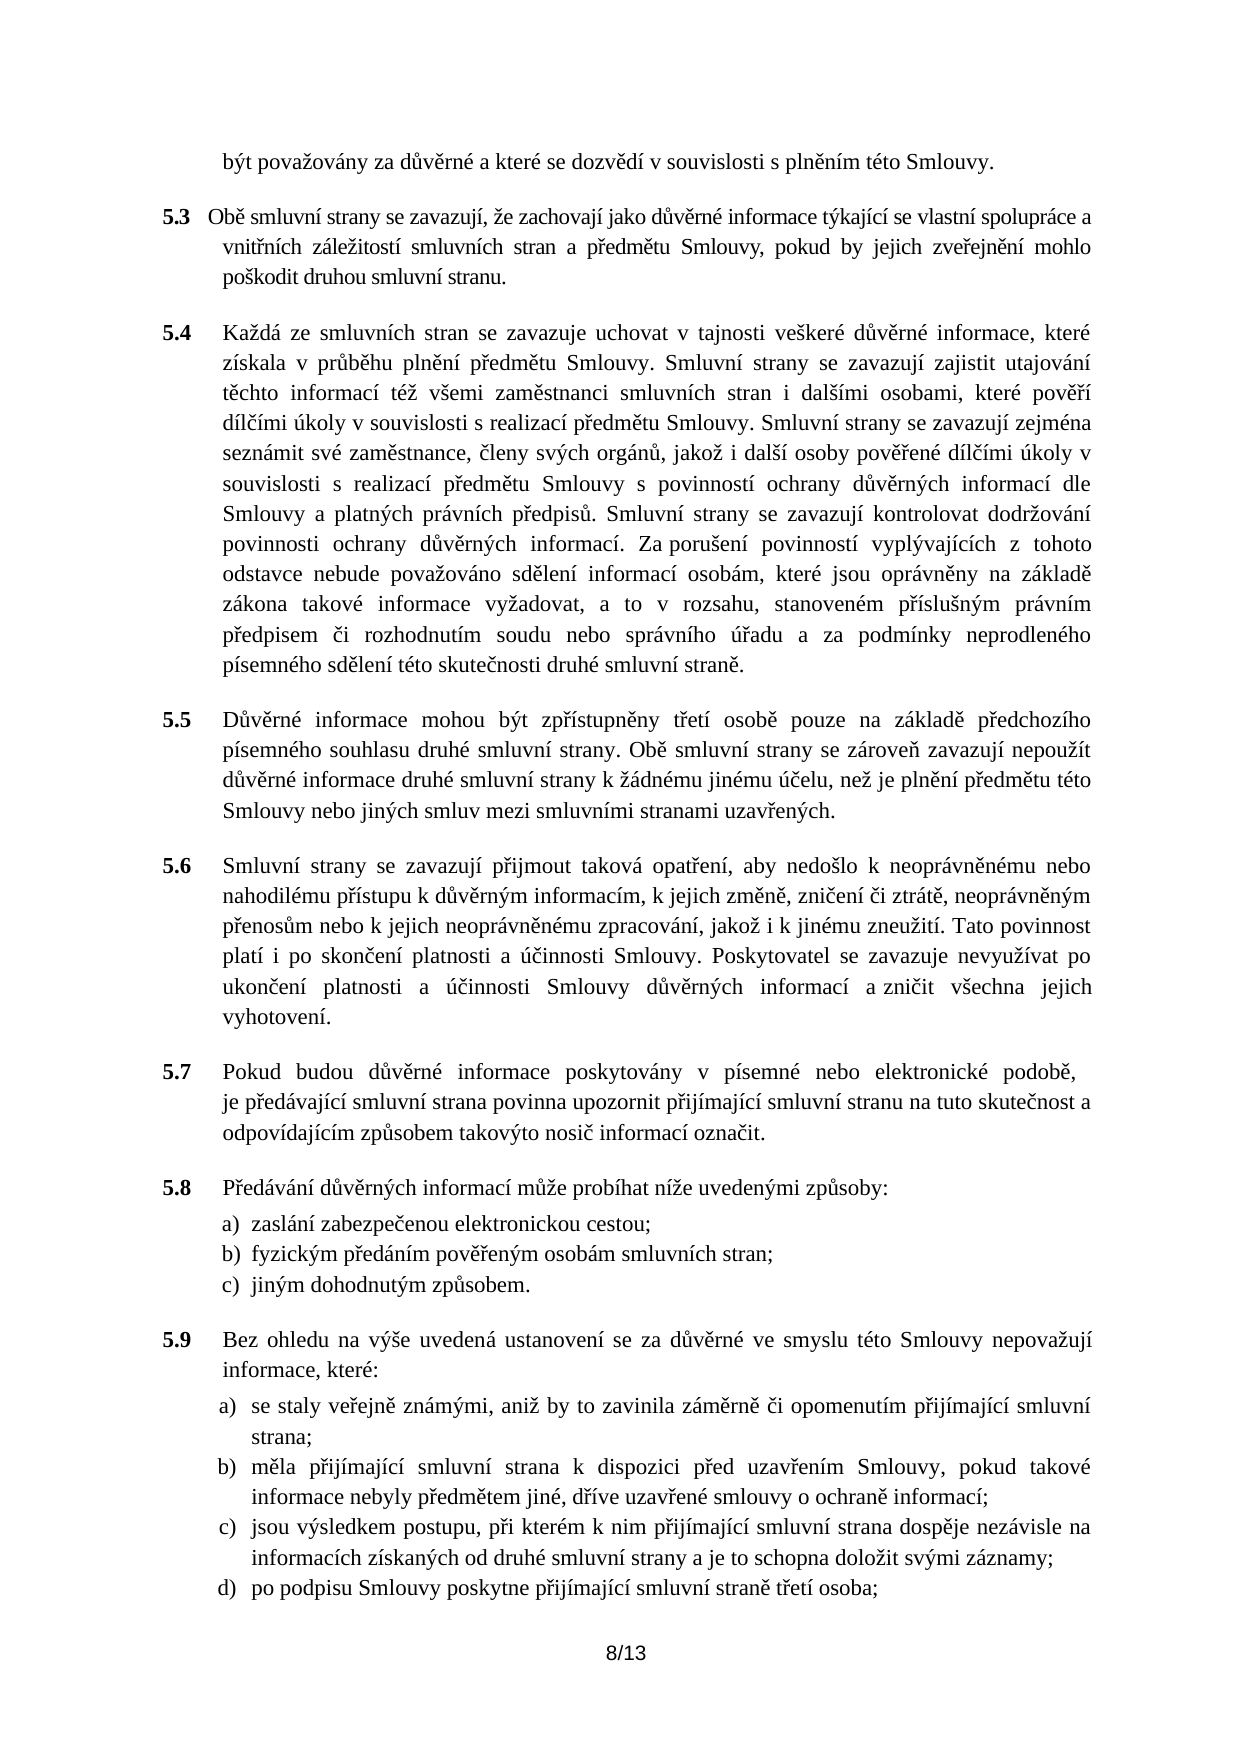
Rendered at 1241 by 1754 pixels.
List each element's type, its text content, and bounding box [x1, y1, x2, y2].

subtitle Obě smluvní strany se zavazují, že zachovají jako důvěrné informace týkající se vlastní spolupráce a vnitřních záležitostí smluvních stran a předmětu Smlouvy, pokud by jejich zveřejnění mohlo poškodit druhou smluvní stranu. [162, 203, 1092, 290]
list po podpisu Smlouvy poskytne přijímající smluvní straně třetí osoba; [236, 1574, 1092, 1600]
list zaslání zabezpečenou elektronickou cestou; [222, 1210, 1092, 1237]
list Předávání důvěrných informací může probíhat níže uvedenými způsoby: [162, 1174, 1092, 1200]
list Důvěrné informace mohou být zpřístupněny třetí osobě pouze na základě předchozího písemného souhlasu druhé smluvní strany. Obě smluvní strany se zároveň zavazují nepoužít důvěrné informace druhé smluvní strany k žádnému jinému účelu, než je plnění předmětu této Smlouvy nebo jiných smluv mezi smluvními stranami uzavřených. [162, 706, 1092, 823]
list měla přijímající smluvní strana k dispozici před uzavřením Smlouvy, pokud takové informace nebyly předmětem jiné, dříve uzavřené smlouvy o ochraně informací; [236, 1453, 1092, 1509]
list jiným dohodnutým způsobem. [222, 1271, 1092, 1297]
list se staly veřejně známými, aniž by to zavinila záměrně či opomenutím přijímající smluvní strana; [236, 1392, 1092, 1449]
list fyzickým předáním pověřeným osobám smluvních stran; [222, 1240, 1092, 1267]
list Pokud budou důvěrné informace poskytovány v písemné nebo elektronické podobě, je předávající smluvní strana povinna upozornit přijímající smluvní stranu na tuto skutečnost a odpovídajícím způsobem takovýto nosič informací označit. [162, 1058, 1092, 1145]
list jsou výsledkem postupu, při kterém k nim přijímající smluvní strana dospěje nezávisle na informacích získaných od druhé smluvní strany a je to schopna doložit svými záznamy; [236, 1513, 1092, 1570]
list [162, 148, 1092, 174]
list Bez ohledu na výše uvedená ustanovení se za důvěrné ve smyslu této Smlouvy nepovažují informace, které: [162, 1326, 1092, 1382]
list Každá ze smluvních stran se zavazuje uchovat v tajnosti veškeré důvěrné informace, které získala v průběhu plnění předmětu Smlouvy. Smluvní strany se zavazují zajistit utajování těchto informací též všemi zaměstnanci smluvních stran i dalšími osobami, které pověří dílčími úkoly v souvislosti s realizací předmětu Smlouvy. Smluvní strany se zavazují zejména seznámit své zaměstnance, členy svých orgánů, jakož i další osoby pověřené dílčími úkoly v souvislosti s realizací předmětu Smlouvy s povinností ochrany důvěrných informací dle Smlouvy a platných právních předpisů. Smluvní strany se zavazují kontrolovat dodržování povinnosti ochrany důvěrných informací. Za porušení povinností vyplývajících z tohoto odstavce nebude považováno sdělení informací osobám, které jsou oprávněny na základě zákona takové informace vyžadovat, a to v rozsahu, stanoveném příslušným právním předpisem či rozhodnutím soudu nebo správního úřadu a za podmínky neprodleného písemného sdělení této skutečnosti druhé smluvní straně. [162, 318, 1092, 677]
list Smluvní strany se zavazují přijmout taková opatření, aby nedošlo k neoprávněnému nebo nahodilému přístupu k důvěrným informacím, k jejich změně, zničení či ztrátě, neoprávněným přenosům nebo k jejich neoprávněnému zpracování, jakož i k jinému zneužití. Tato povinnost platí i po skončení platnosti a účinnosti Smlouvy. Poskytovatel se zavazuje nevyužívat po ukončení platnosti a účinnosti Smlouvy důvěrných informací a zničit všechna jejich vyhotovení. [162, 852, 1092, 1029]
